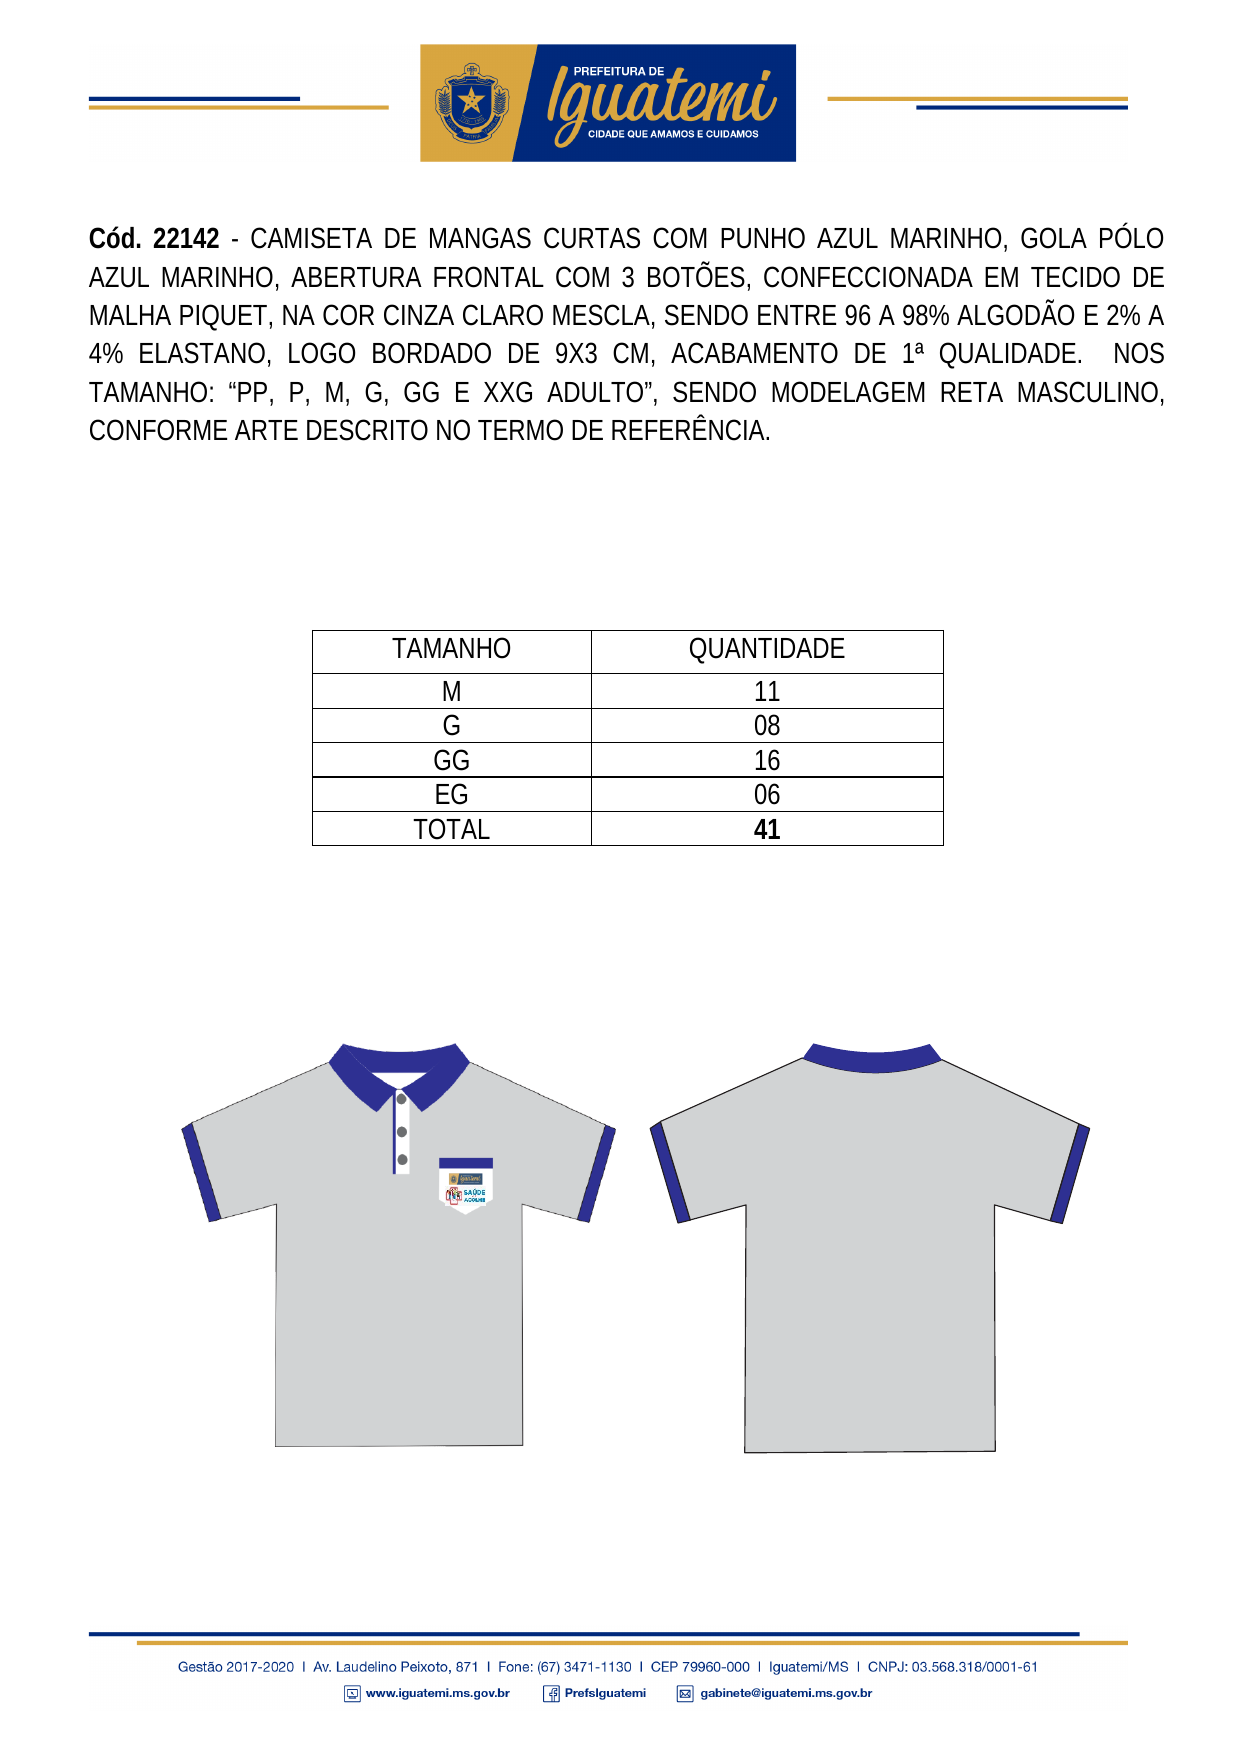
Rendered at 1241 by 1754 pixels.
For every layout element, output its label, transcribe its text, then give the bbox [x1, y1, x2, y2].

table_cell 08 [592, 709, 943, 742]
picture [88, 1625, 1128, 1711]
table_cell 11 [592, 674, 943, 707]
table_cell GG [313, 743, 591, 776]
picture [88, 44, 1128, 162]
table_cell 06 [592, 778, 943, 811]
picture [181, 1043, 616, 1447]
table_cell TOTAL [313, 812, 591, 845]
table_cell M [313, 674, 591, 707]
table_header TAMANHO [313, 631, 591, 673]
table_cell 41 [592, 812, 943, 845]
text Cód. 22142 - CAMISETA DE MANGAS CURTAS COM PUNHO AZUL MARINHO, GOLA PÓLO AZUL MARINHO, ABERTURA FRONTAL COM 3 BOTÕES, CONFECCIONADA EM TECIDO DE MALHA PIQUET, NA COR CINZA CLARO MESCLA, SENDO ENTRE 96 A 98% ALGODÃO E 2% A 4% ELASTANO, LOGO BORDADO DE 9X3 CM, ACABAMENTO DE 1ª QUALIDADE. NOS TAMANHO: “PP, P, M, G, GG E XXG ADULTO”, SENDO MODELAGEM RETA MASCULINO, CONFORME ARTE DESCRITO NO TERMO DE REFERÊNCIA. [89, 221, 1167, 447]
table_cell EG [313, 778, 591, 811]
table_header QUANTIDADE [592, 631, 943, 673]
table_cell 16 [592, 743, 943, 776]
table_cell G [313, 709, 591, 742]
